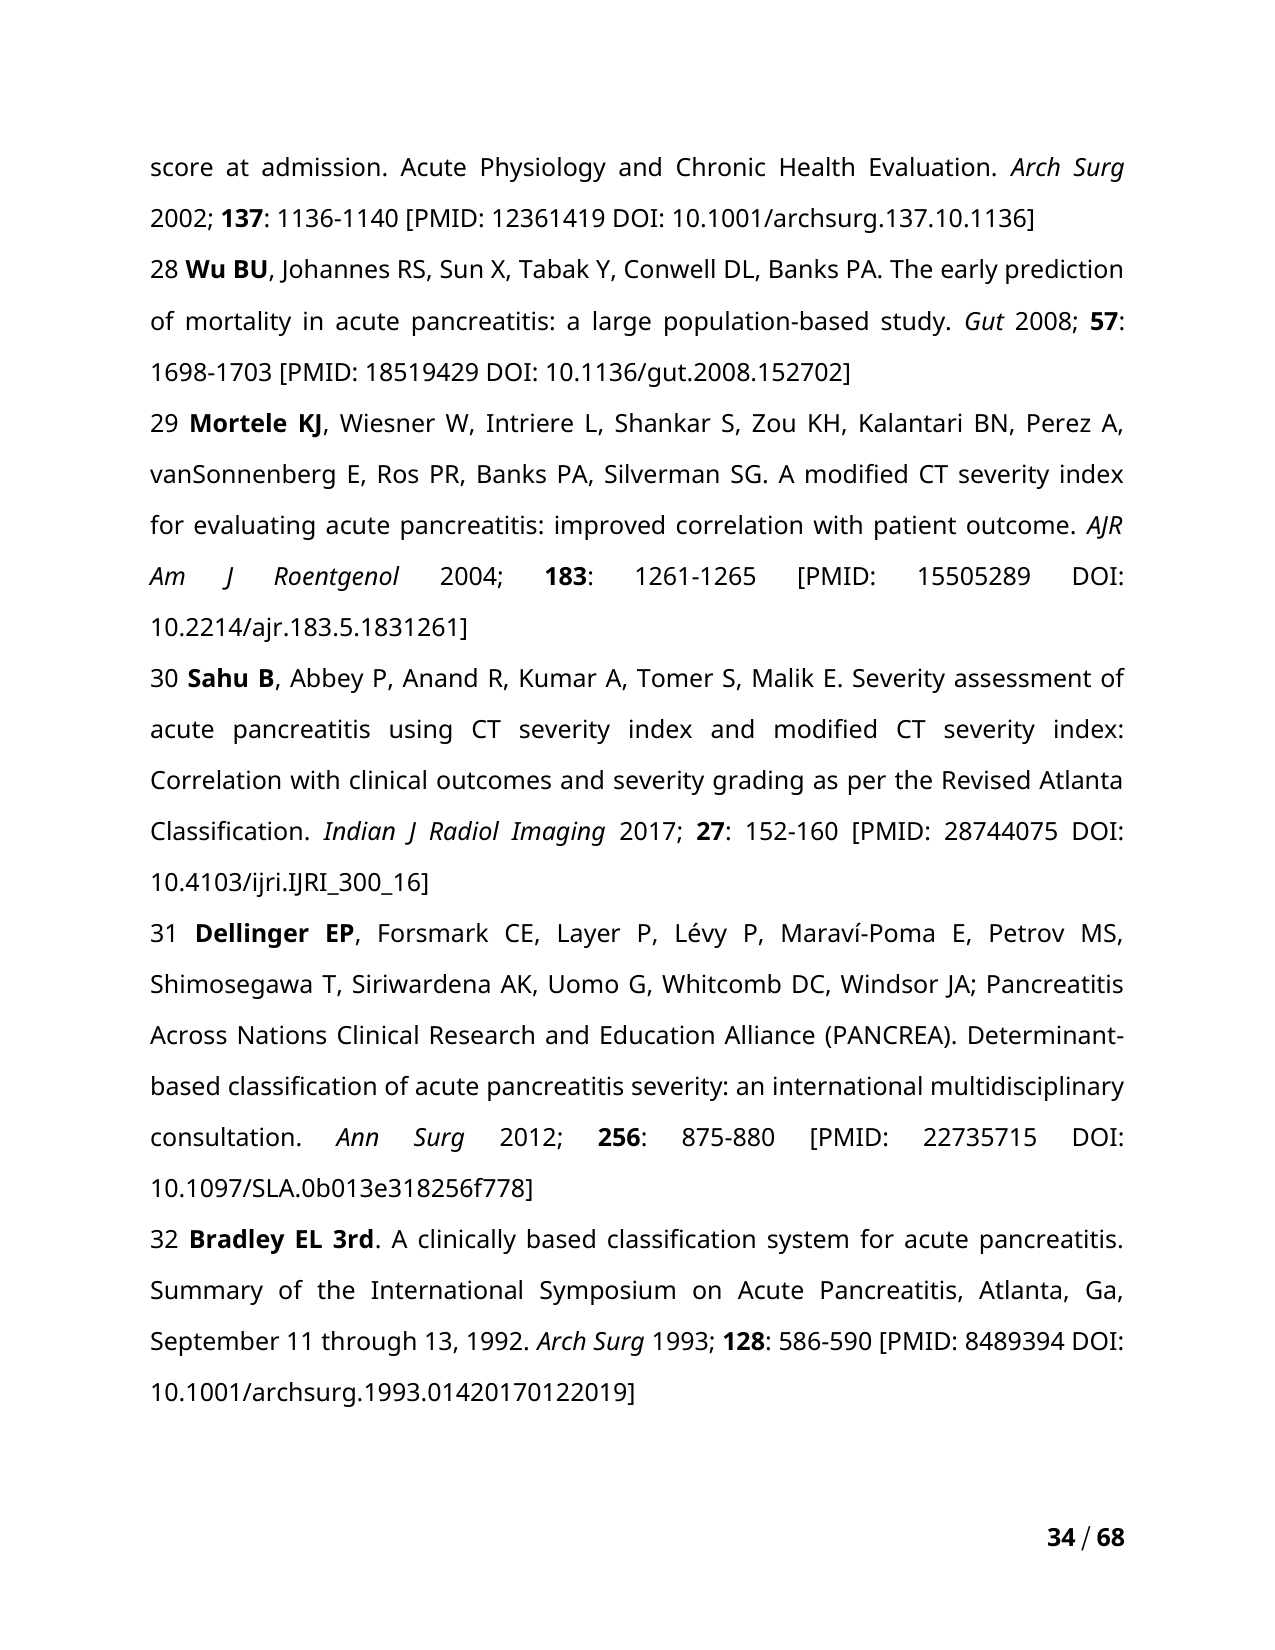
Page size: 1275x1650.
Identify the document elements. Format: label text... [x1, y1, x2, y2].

text 28 Wu BU, Johannes RS, Sun X, Tabak Y, Conwell DL, Banks PA. The early prediction of mortality in acute pancreatitis: a large population-based study. Gut 2008; 57: 1698-1703 [PMID: 18519429 DOI: 10.1136/gut.2008.152702] [150, 252, 1125, 388]
text 30 Sahu B, Abbey P, Anand R, Kumar A, Tomer S, Malik E. Severity assessment of acute pancreatitis using CT severity index and modified CT severity index: Correlation with clinical outcomes and severity grading as per the Revised Atlanta Classification. Indian J Radiol Imaging 2017; 27: 152-160 [PMID: 28744075 DOI: 10.4103/ijri.IJRI_300_16] [150, 660, 1125, 899]
text 31 Dellinger EP, Forsmark CE, Layer P, Lévy P, Maraví-Poma E, Petrov MS, Shimosegawa T, Siriwardena AK, Uomo G, Whitcomb DC, Windsor JA; Pancreatitis Across Nations Clinical Research and Education Alliance (PANCREA). Determinant-based classification of acute pancreatitis severity: an international multidisciplinary consultation. Ann Surg 2012; 256: 875-880 [PMID: 22735715 DOI: 10.1097/SLA.0b013e318256f778] [150, 916, 1125, 1205]
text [150, 150, 1125, 235]
text 32 Bradley EL 3rd. A clinically based classification system for acute pancreatitis. Summary of the International Symposium on Acute Pancreatitis, Atlanta, Ga, September 11 through 13, 1992. Arch Surg 1993; 128: 586-590 [PMID: 8489394 DOI: 10.1001/archsurg.1993.01420170122019] [150, 1222, 1125, 1409]
text 29 Mortele KJ, Wiesner W, Intriere L, Shankar S, Zou KH, Kalantari BN, Perez A, vanSonnenberg E, Ros PR, Banks PA, Silverman SG. A modified CT severity index for evaluating acute pancreatitis: improved correlation with patient outcome. AJR Am J Roentgenol 2004; 183: 1261-1265 [PMID: 15505289 DOI: 10.2214/ajr.183.5.1831261] [150, 405, 1125, 643]
